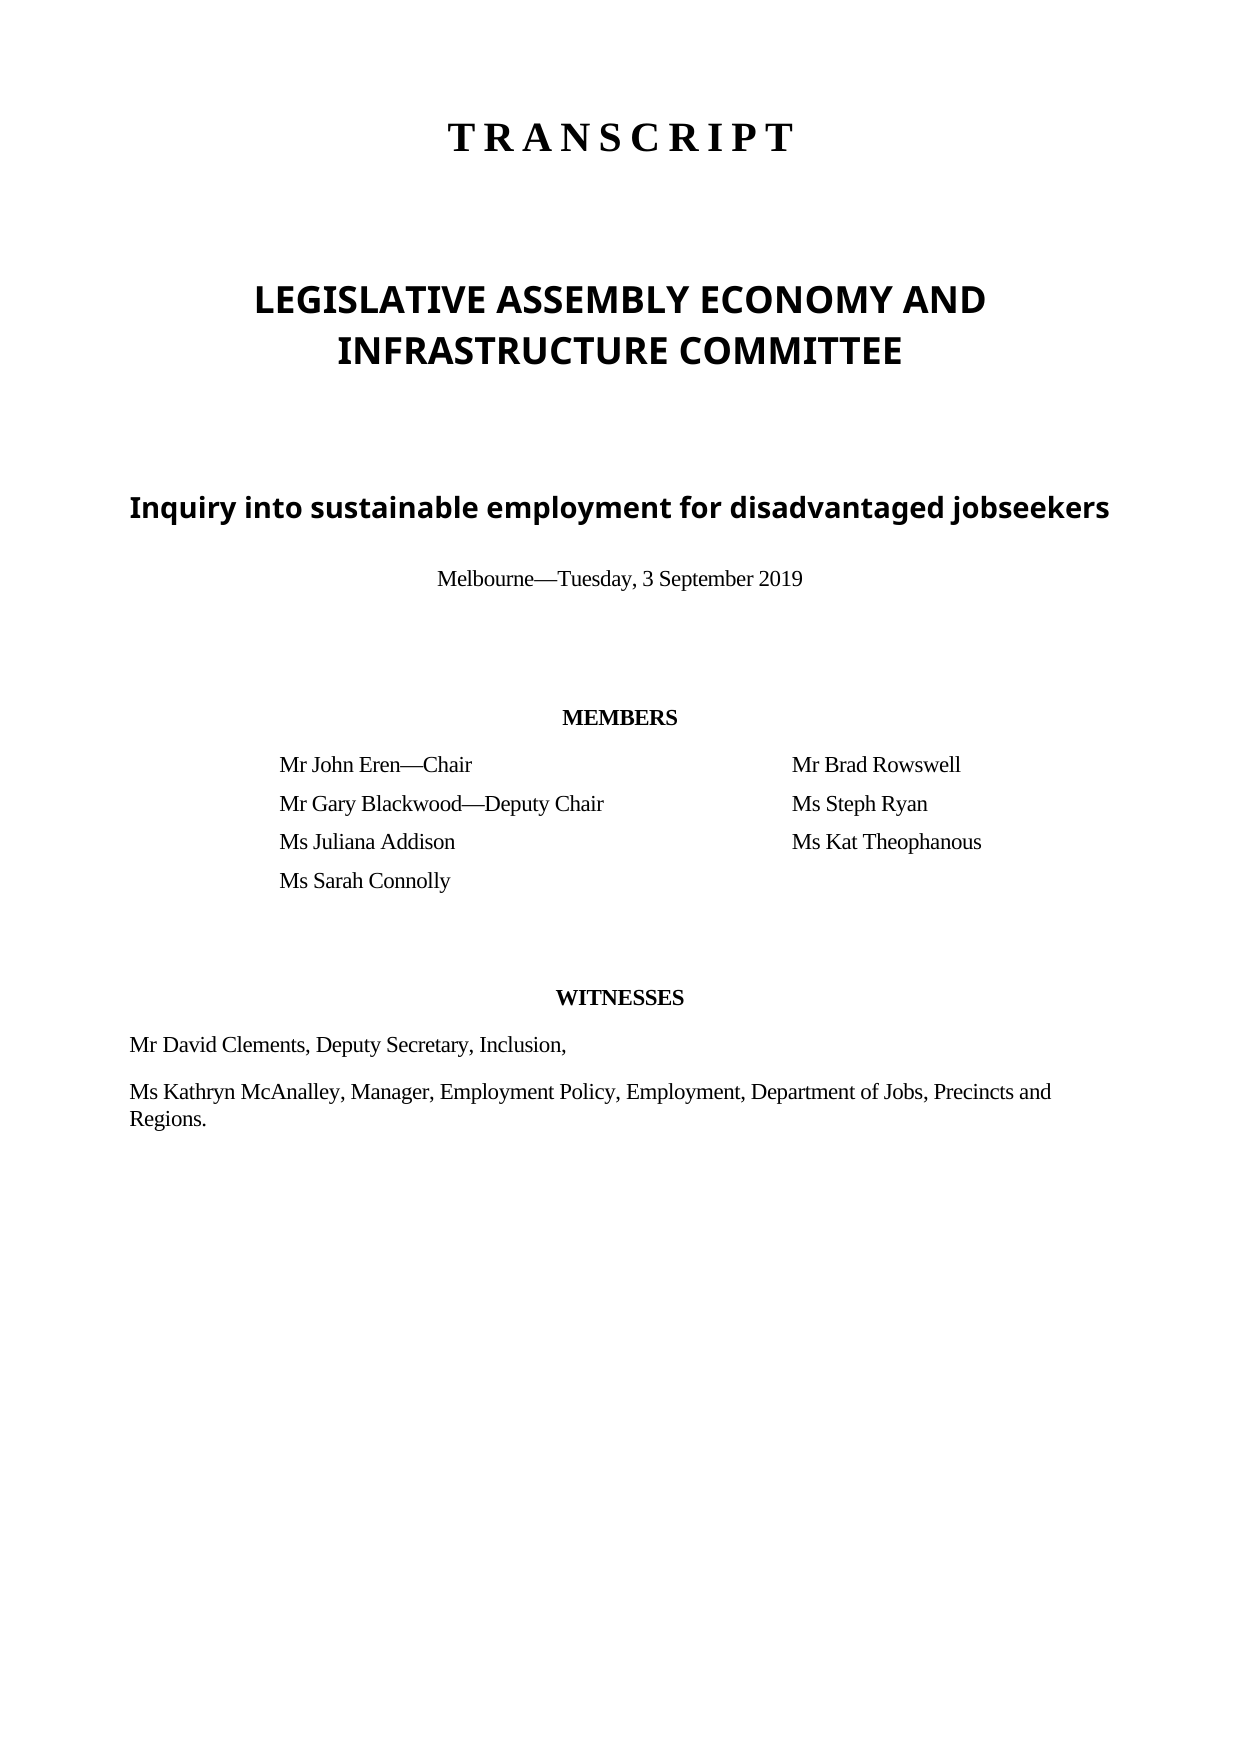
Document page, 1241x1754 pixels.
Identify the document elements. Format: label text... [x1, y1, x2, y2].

text Mr David Clements, Deputy Secretary, Inclusion, [129, 1031, 1111, 1057]
list Mr Gary Blackwood—Deputy Chair Ms Steph Ryan [279, 789, 1111, 816]
text MEMBERS [129, 703, 1111, 730]
list Ms Juliana Addison Ms Kat Theophanous [279, 828, 1111, 855]
text — [129, 565, 1111, 591]
text WITNESSES [129, 984, 1111, 1010]
text TRANSCRIPT [129, 112, 1111, 160]
list Ms Sarah Connolly [279, 867, 1111, 894]
text Ms Kathryn McAnalley, Manager, Employment Policy, Employment, Department of Jobs, Precincts and Regions. [129, 1078, 1111, 1131]
list Mr John Eren—Chair Mr Brad Rowswell [279, 751, 1111, 777]
